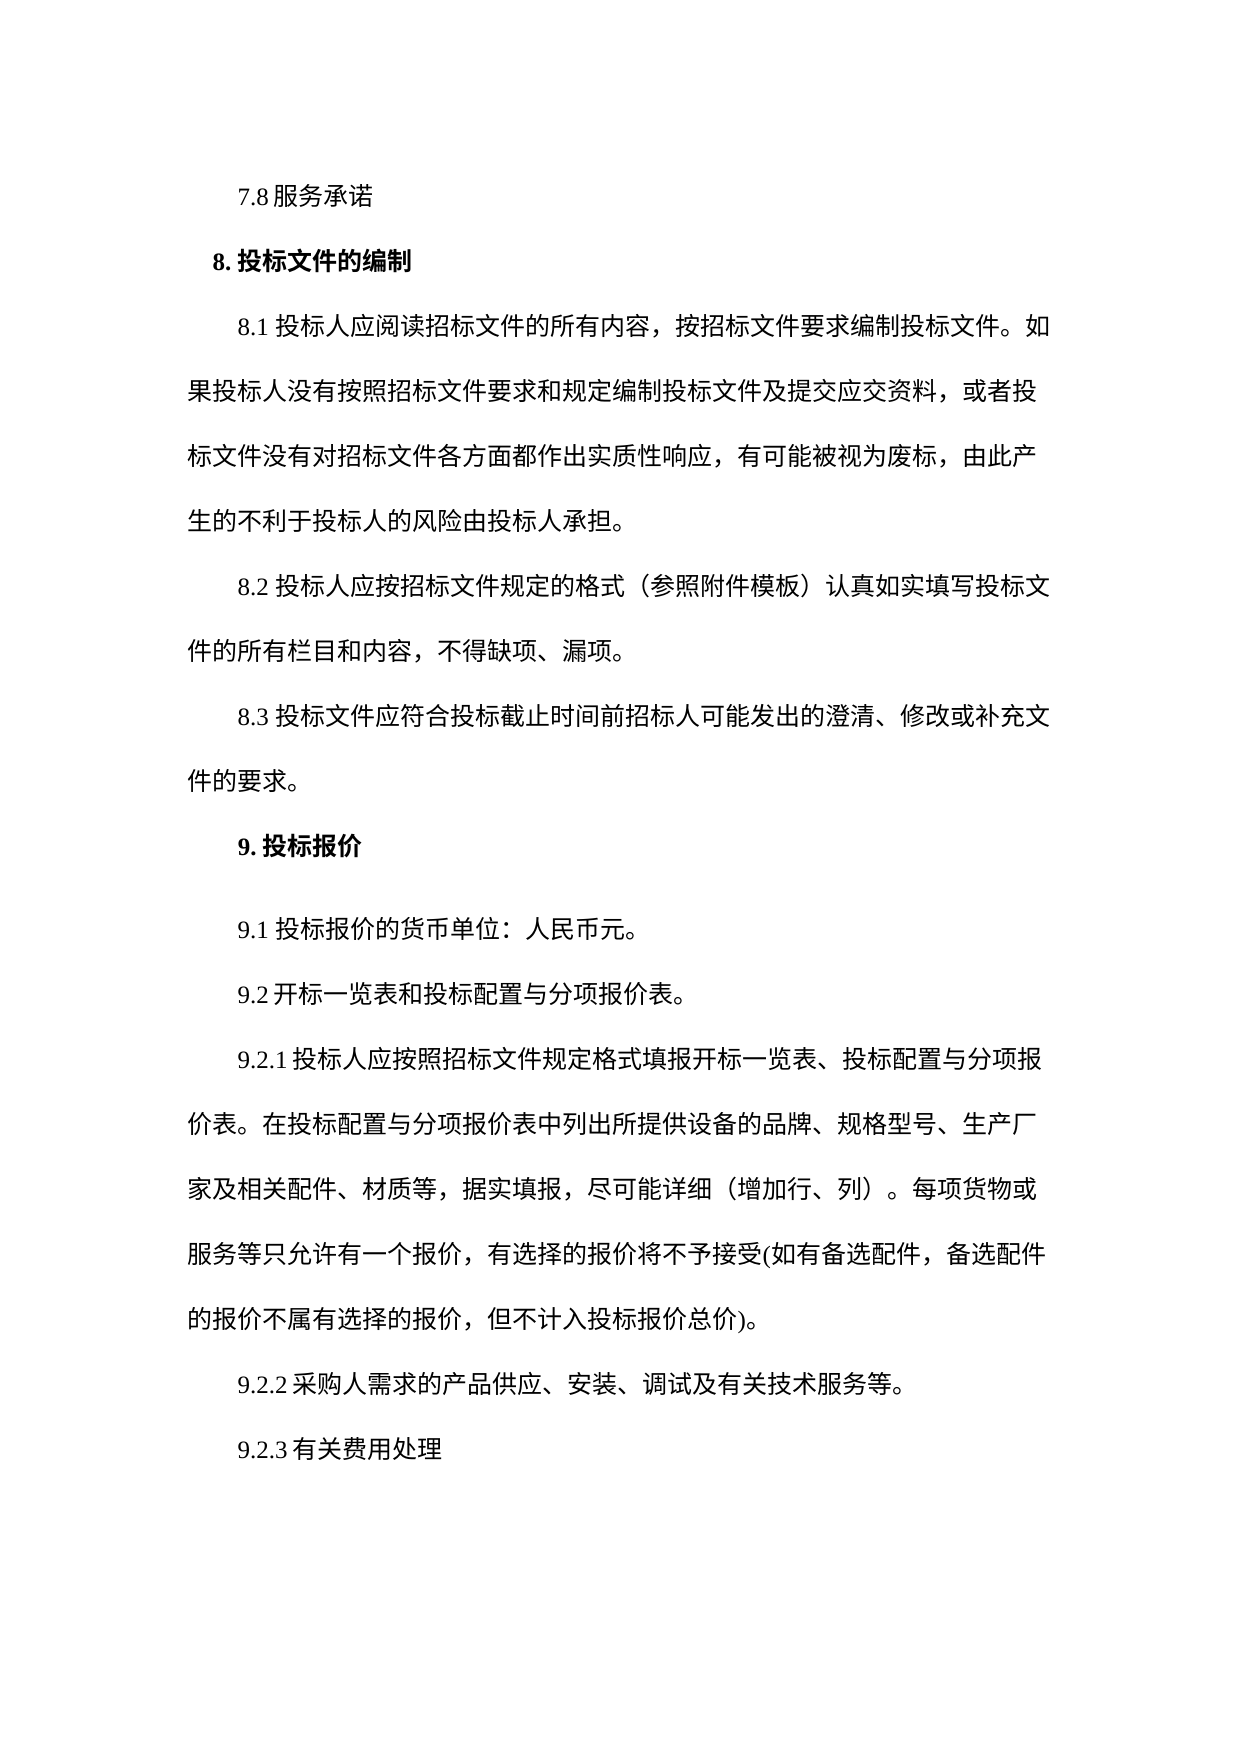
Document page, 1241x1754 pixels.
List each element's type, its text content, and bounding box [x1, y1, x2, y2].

text 7.8服务承诺 [187, 162, 1053, 227]
text 9. 投标报价 [187, 812, 1053, 877]
text 9.2.1投标人应按照招标文件规定格式填报开标一览表、投标配置与分项报价表。在投标配置与分项报价表中列出所提供设备的品牌、规格型号、生产厂家及相关配件、材质等，据实填报，尽可能详细（增加行、列）。每项货物或服务等只允许有一个报价，有选择的报价将不予接受(如有备选配件，备选配件的报价不属有选择的报价，但不计入投标报价总价)。 [187, 1025, 1053, 1350]
text 8.1 投标人应阅读招标文件的所有内容，按招标文件要求编制投标文件。如果投标人没有按照招标文件要求和规定编制投标文件及提交应交资料，或者投标文件没有对招标文件各方面都作出实质性响应，有可能被视为废标，由此产生的不利于投标人的风险由投标人承担。 [187, 292, 1053, 552]
text 8.3 投标文件应符合投标截止时间前招标人可能发出的澄清、修改或补充文件的要求。 [187, 682, 1053, 812]
text 9.2.3有关费用处理 [187, 1415, 1053, 1480]
text 8. 投标文件的编制 [187, 227, 1053, 292]
text 9.2开标一览表和投标配置与分项报价表。 [187, 960, 1053, 1025]
text 9.1 投标报价的货币单位：人民币元。 [187, 895, 1053, 960]
text 9.2.2采购人需求的产品供应、安装、调试及有关技术服务等。 [187, 1350, 1053, 1415]
text 8.2 投标人应按招标文件规定的格式（参照附件模板）认真如实填写投标文件的所有栏目和内容，不得缺项、漏项。 [187, 552, 1053, 682]
